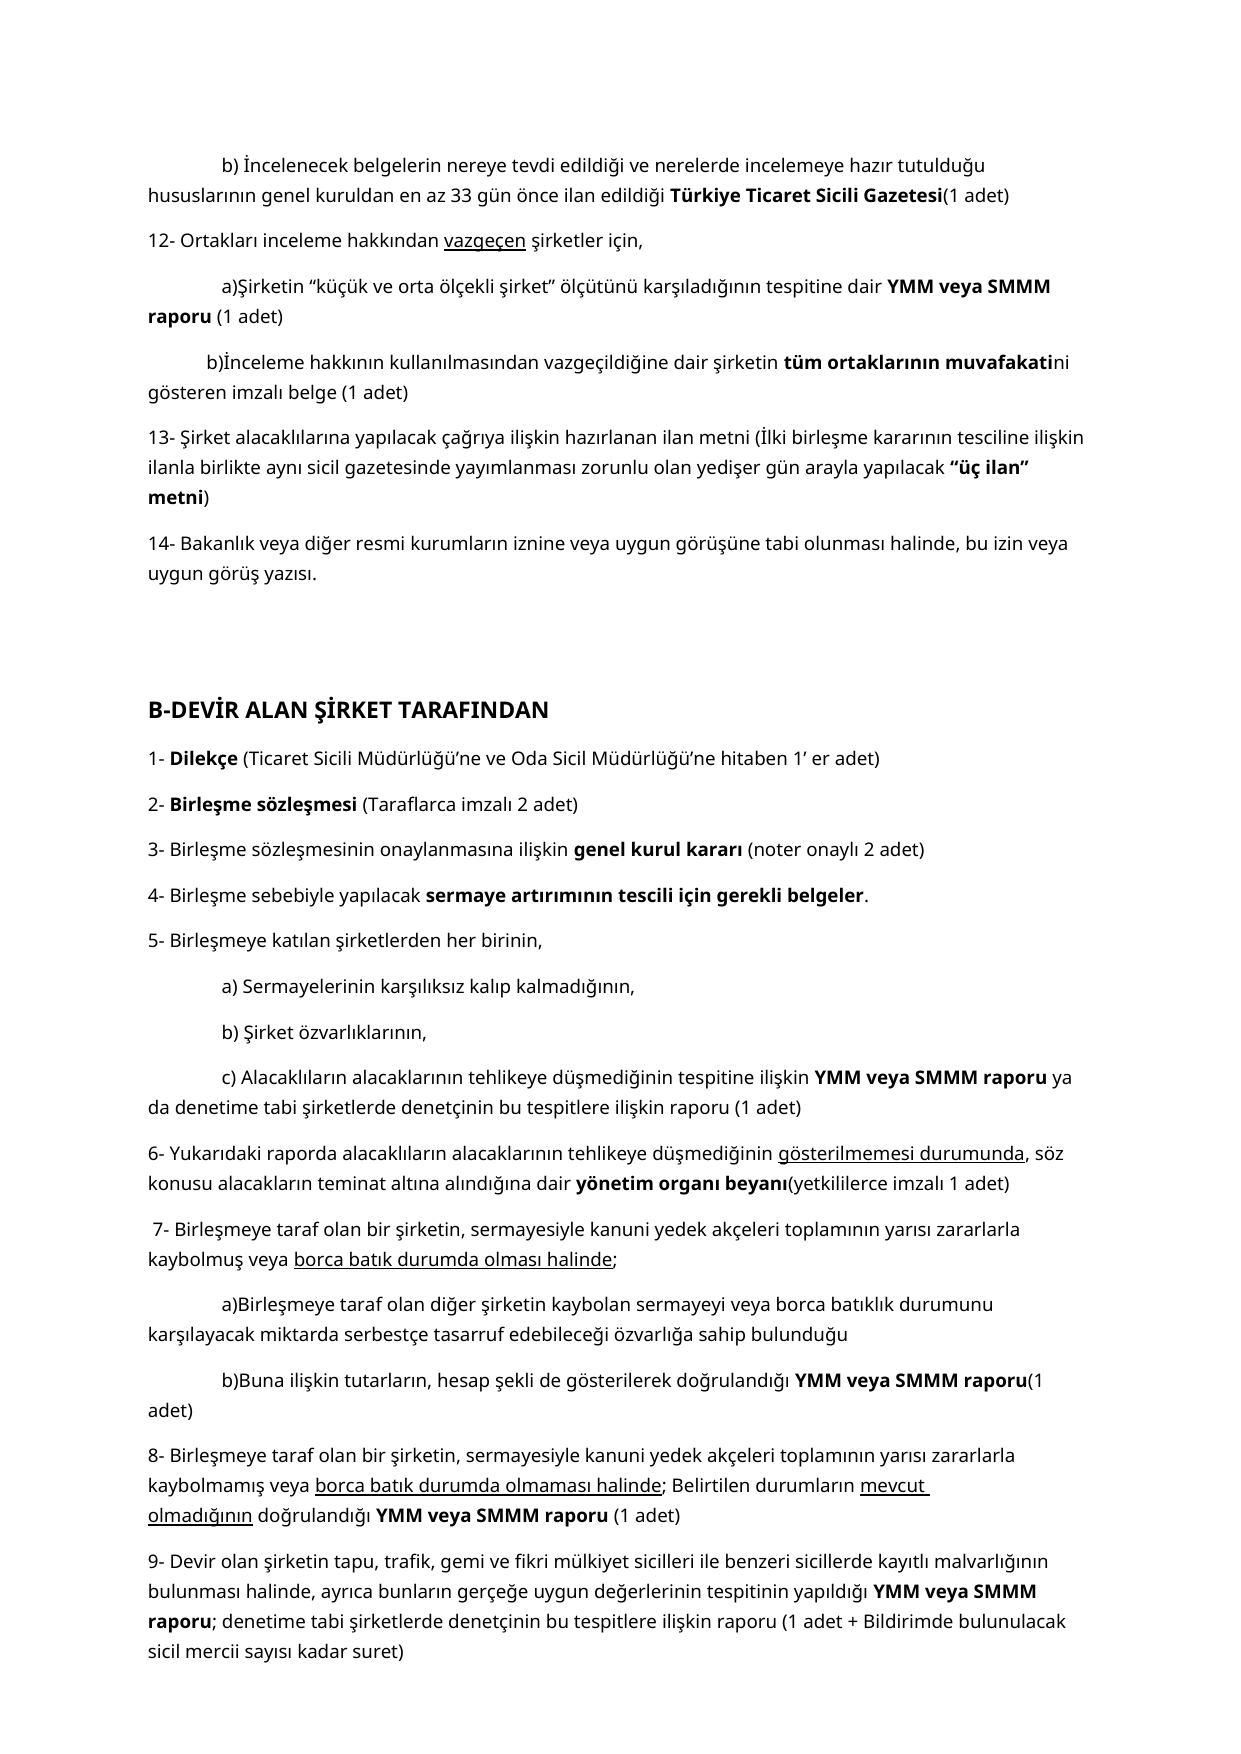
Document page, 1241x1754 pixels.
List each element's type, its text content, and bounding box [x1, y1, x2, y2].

text 4- Birleşme sebebiyle yapılacak sermaye artırımının tescili için gerekli belgeler. [148, 878, 1093, 908]
text b) Şirket özvarlıklarının, [148, 1014, 1093, 1044]
text a)Birleşmeye taraf olan diğer şirketin kaybolan sermayeyi veya borca batıklık durumunu karşılayacak miktarda serbestçe tasarruf edebileceği özvarlığa sahip bulunduğu [148, 1287, 1093, 1347]
text b)Buna ilişkin tutarların, hesap şekli de gösterilerek doğrulandığı YMM veya SMMM raporu(1 adet) [148, 1363, 1093, 1423]
text B-DEVİR ALAN ŞİRKET TARAFINDAN [148, 694, 1093, 725]
text a)Şirketin “küçük ve orta ölçekli şirket” ölçütünü karşıladığının tespitine dair YMM veya SMMM raporu (1 adet) [148, 269, 1093, 329]
text a) Sermayelerinin karşılıksız kalıp kalmadığının, [148, 969, 1093, 999]
text 9- Devir olan şirketin tapu, trafik, gemi ve fikri mülkiyet sicilleri ile benzeri sicillerde kayıtlı malvarlığının bulunması halinde, ayrıca bunların gerçeğe uygun değerlerinin tespitinin yapıldığı YMM veya SMMM raporu; denetime tabi şirketlerde denetçinin bu tespitlere ilişkin raporu (1 adet + Bildirimde bulunulacak sicil mercii sayısı kadar suret) [148, 1544, 1093, 1664]
text 5- Birleşmeye katılan şirketlerden her birinin, [148, 923, 1093, 953]
text 6- Yukarıdaki raporda alacaklıların alacaklarının tehlikeye düşmediğinin gösterilmemesi durumunda, söz konusu alacakların teminat altına alındığına dair yönetim organı beyanı(yetkililerce imzalı 1 adet) [148, 1136, 1093, 1196]
text 14- Bakanlık veya diğer resmi kurumların iznine veya uygun görüşüne tabi olunması halinde, bu izin veya uygun görüş yazısı. [148, 526, 1093, 586]
text 13- Şirket alacaklılarına yapılacak çağrıya ilişkin hazırlanan ilan metni (İlki birleşme kararının tesciline ilişkin ilanla birlikte aynı sicil gazetesinde yayımlanması zorunlu olan yedişer gün arayla yapılacak “üç ilan” metni) [148, 420, 1093, 510]
text 12- Ortakları inceleme hakkından vazgeçen şirketler için, [148, 223, 1093, 253]
text 3- Birleşme sözleşmesinin onaylanmasına ilişkin genel kurul kararı (noter onaylı 2 adet) [148, 832, 1093, 862]
text 8- Birleşmeye taraf olan bir şirketin, sermayesiyle kanuni yedek akçeleri toplamının yarısı zararlarla kaybolmamış veya borca batık durumda olmaması halinde; Belirtilen durumların mevcut olmadığının doğrulandığı YMM veya SMMM raporu (1 adet) [148, 1438, 1093, 1528]
text 7- Birleşmeye taraf olan bir şirketin, sermayesiyle kanuni yedek akçeleri toplamının yarısı zararlarla kaybolmuş veya borca batık durumda olması halinde; [148, 1211, 1093, 1271]
text c) Alacaklıların alacaklarının tehlikeye düşmediğinin tespitine ilişkin YMM veya SMMM raporu ya da denetime tabi şirketlerde denetçinin bu tespitlere ilişkin raporu (1 adet) [148, 1060, 1093, 1120]
text 1- Dilekçe (Ticaret Sicili Müdürlüğü’ne ve Oda Sicil Müdürlüğü’ne hitaben 1’ er adet) [148, 741, 1093, 771]
text b)İnceleme hakkının kullanılmasından vazgeçildiğine dair şirketin tüm ortaklarının muvafakatini gösteren imzalı belge (1 adet) [148, 344, 1093, 404]
text b) İncelenecek belgelerin nereye tevdi edildiği ve nerelerde incelemeye hazır tutulduğu hususlarının genel kuruldan en az 33 gün önce ilan edildiği Türkiye Ticaret Sicili Gazetesi(1 adet) [148, 148, 1093, 208]
text 2- Birleşme sözleşmesi (Taraflarca imzalı 2 adet) [148, 786, 1093, 816]
